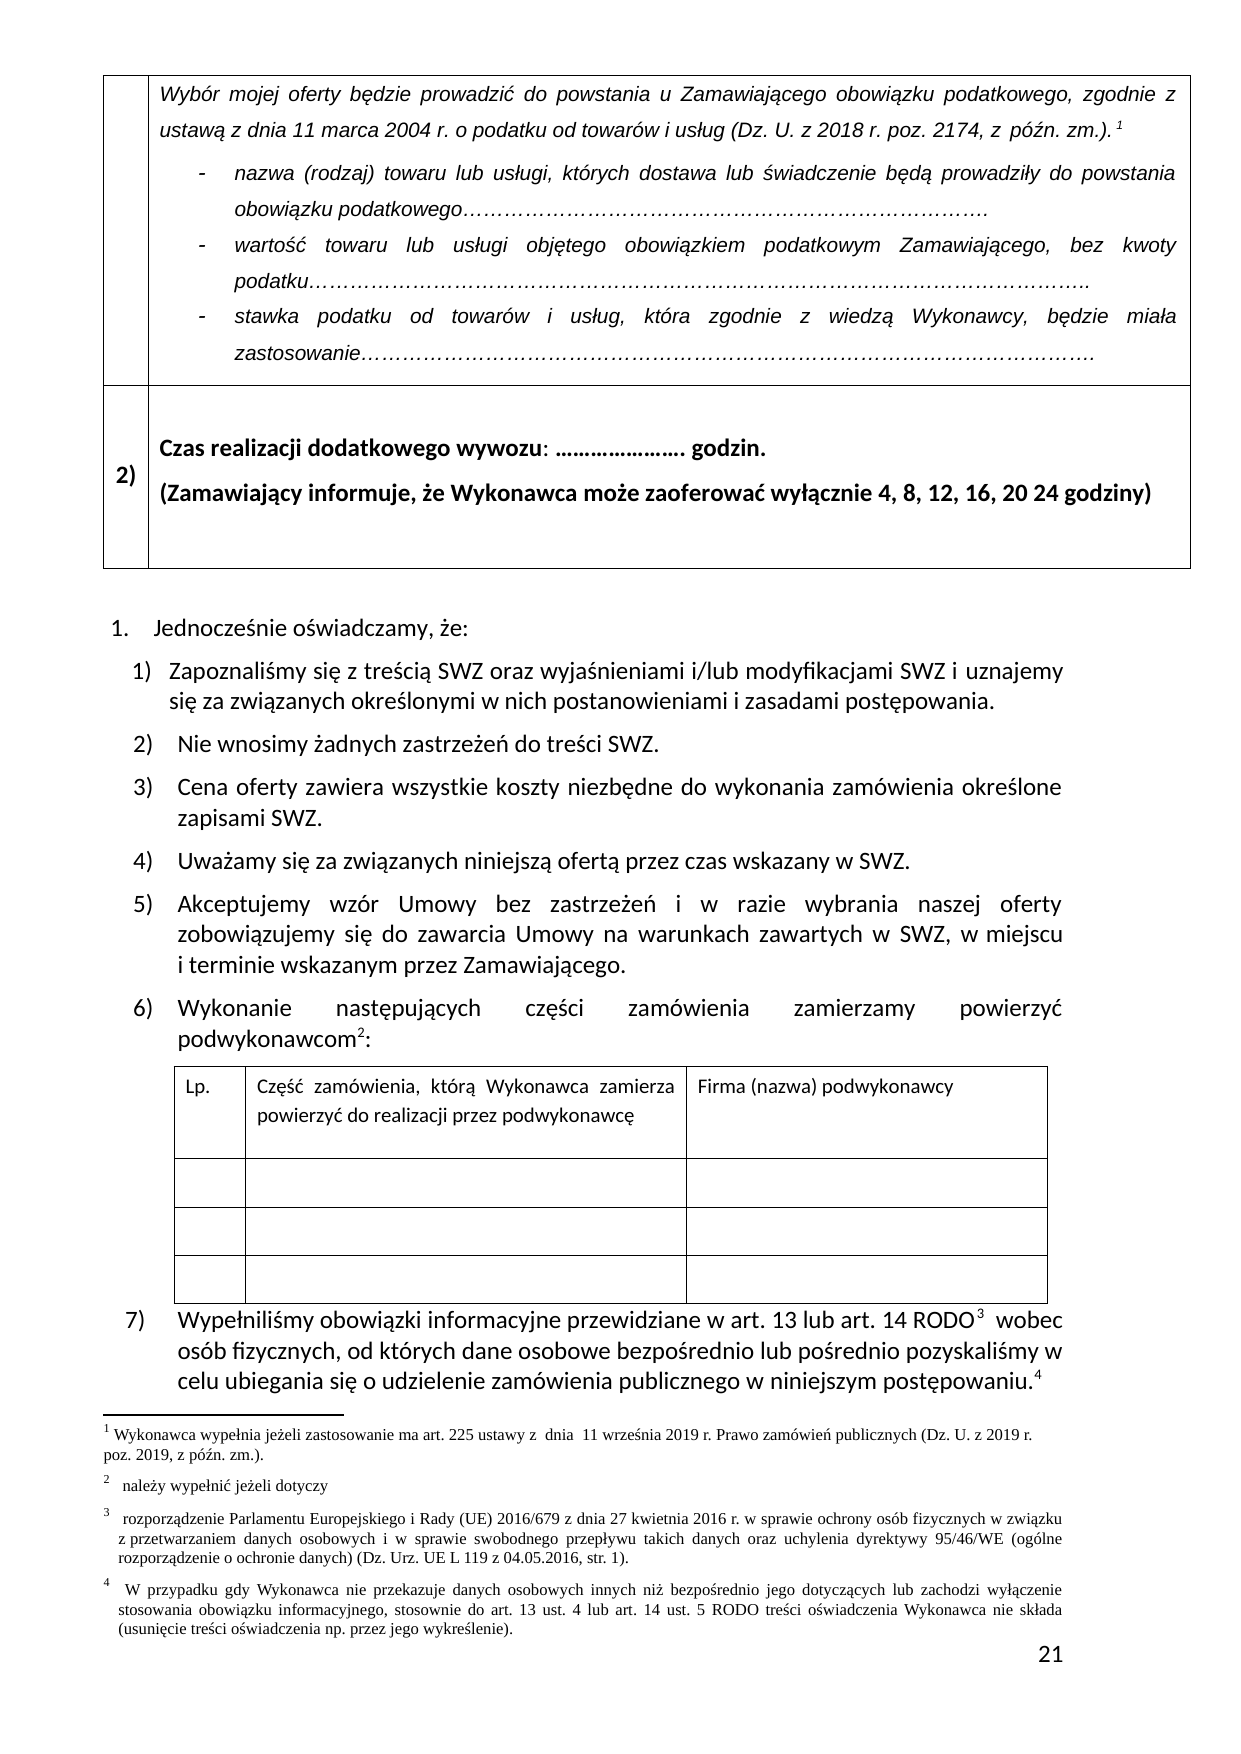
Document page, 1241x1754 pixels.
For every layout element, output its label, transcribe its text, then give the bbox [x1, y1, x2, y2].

table_header 1) [104, 76, 148, 385]
table_cell [687, 1208, 1047, 1255]
list Jednocześnie oświadczamy, że: [110, 612, 1063, 642]
table_cell [687, 1256, 1047, 1303]
table_cell [175, 1159, 245, 1207]
table_cell [175, 1256, 245, 1303]
list Nie wnosimy żadnych zastrzeżeń do treści SWZ. [133, 728, 1063, 759]
list Akceptujemy wzór Umowy bez zastrzeżeń i w razie wybrania naszej oferty zobowiązujemy się do zawarcia Umowy na warunkach zawartych w SWZ, w miejscu i terminie wskazanym przez Zamawiającego. [133, 888, 1063, 980]
table_cell 2) [104, 386, 148, 568]
list Wykonanie następujących części zamówienia zamierzamy powierzyć podwykonawcom: [133, 992, 1063, 1053]
table_cell [687, 1159, 1047, 1207]
list Zapoznaliśmy się z treścią SWZ oraz wyjaśnieniami i/lub modyfikacjami SWZ i uznajemy się za związanych określonymi w nich postanowieniami i zasadami postępowania. [131, 655, 1063, 716]
list Wypełniliśmy obowiązki informacyjne przewidziane w art. 13 lub art. 14 RODO wobec osób fizycznych, od których dane osobowe bezpośrednio lub pośrednio pozyskaliśmy w celu ubiegania się o udzielenie zamówienia publicznego w niniejszym postępowaniu. [125, 1304, 1063, 1396]
list Uważamy się za związanych niniejszą ofertą przez czas wskazany w SWZ. [133, 845, 1063, 876]
table_header Część zamówienia, którą Wykonawca zamierza powierzyć do realizacji przez podwykonawcę [246, 1067, 686, 1158]
list Cena oferty zawiera wszystkie koszty niezbędne do wykonania zamówienia określone zapisami SWZ. [133, 772, 1063, 833]
table_cell [246, 1208, 686, 1255]
table_cell Wybór mojej oferty będzie prowadzić do powstania u Zamawiającego obowiązku podatkowego, zgodnie z ustawą z dnia 11 marca 2004 r. o podatku od towarów i usług (Dz. U. z 2018 r. poz. 2174, z późn. zm.). nazwa (rodzaj) towaru lub usługi, których dostawa lub świadczenie będą prowadziły do powstania obowiązku podatkowego…………………………………………………………………. wartość towaru lub usługi objętego obowiązkiem podatkowym Zamawiającego, bez kwoty podatku………………………………………………………………………………………………….. stawka podatku od towarów i usług, która zgodnie z wiedzą Wykonawcy, będzie miała zastosowanie……………………………………………………………………………………………. [149, 76, 1190, 385]
table_header Firma (nazwa) podwykonawcy [687, 1067, 1047, 1158]
table_cell [175, 1208, 245, 1255]
table_cell Czas realizacji dodatkowego wywozu: …………………. godzin. (Zamawiający informuje, że Wykonawca może zaoferować wyłącznie 4, 8, 12, 16, 20 24 godziny) [149, 386, 1190, 568]
table_cell [246, 1256, 686, 1303]
table_header Lp. [175, 1067, 245, 1158]
table_cell [246, 1159, 686, 1207]
